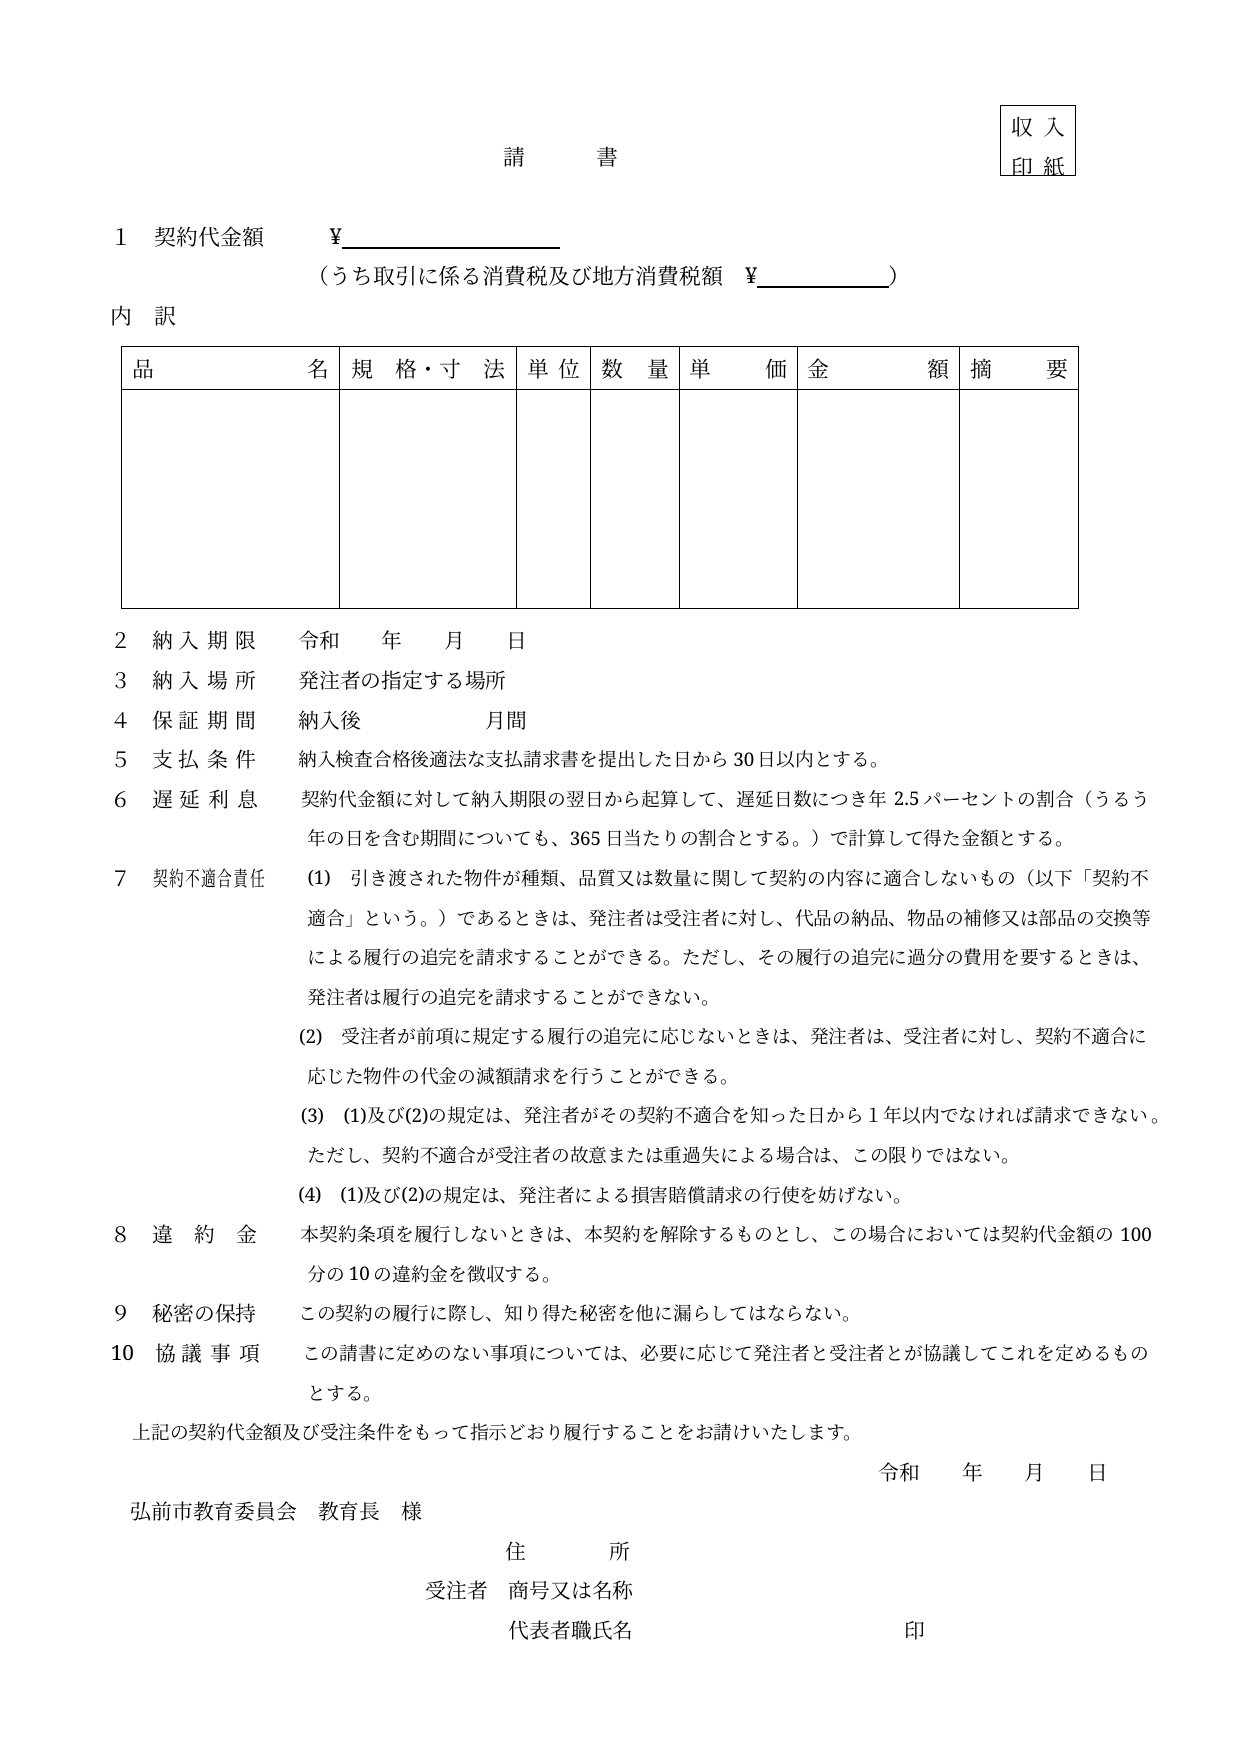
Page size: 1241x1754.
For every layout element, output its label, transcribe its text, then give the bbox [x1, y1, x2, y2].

text ２ 納 入 期 限 令和 年 月 日 [111, 620, 1152, 660]
text １ 契約代金額 ¥ [111, 216, 1152, 256]
table_header 請 書 [121, 105, 1000, 175]
text ３ 納 入 場 所 発注者の指定する場所 [111, 660, 1152, 699]
table_cell [591, 390, 679, 608]
table_cell [798, 390, 959, 608]
text 代表者職氏名 印 [154, 1610, 1152, 1649]
text 弘前市教育委員会 教育長 様 [89, 1491, 1152, 1531]
text 受注者 商号又は名称 [154, 1570, 1152, 1610]
text （うち取引に係る消費税及び地方消費税額 ¥ ） [307, 256, 1152, 295]
text ６ 遅 延 利 息 契約代金額に対して納入期限の翌日から起算して、遅延日数につき年2.5パーセントの割合（うるう年の日を含む期間についても、365日当たりの割合とする。）で計算して得た金額とする。 [111, 778, 1152, 858]
table_header 規 格・寸 法 [340, 347, 516, 389]
table_cell [122, 390, 339, 608]
table_cell [960, 390, 1078, 608]
table_header 摘要 [960, 347, 1078, 389]
table_header 品名 [122, 347, 339, 389]
text ４ 保 証 期 間 納入後 月間 [111, 699, 1152, 739]
text 10 協 議 事 項 この請書に定めのない事項については、必要に応じて発注者と受注者とが協議してこれを定めるものとする。 [111, 1333, 1152, 1412]
text 内 訳 [111, 295, 1152, 335]
table_header 金額 [798, 347, 959, 389]
text ９ 秘密の保持 この契約の履行に際し、知り得た秘密を他に漏らしてはならない。 [111, 1293, 1152, 1333]
table_header 数量 [591, 347, 679, 389]
text (3) (1)及び(2)の規定は、発注者がその契約不適合を知った日から１年以内でなければ請求できない。ただし、契約不適合が受注者の故意または重過失による場合は、この限りではない。 [111, 1095, 1152, 1174]
text 上記の契約代金額及び受注条件をもって指示どおり履行することをお請けいたします。 [111, 1412, 1152, 1451]
text (4) (1)及び(2)の規定は、発注者による損害賠償請求の行使を妨げない。 [111, 1174, 1152, 1214]
table_cell [517, 390, 590, 608]
text 住 所 [89, 1531, 911, 1570]
text 令和 年 月 日 [89, 1451, 1108, 1491]
table_header 収入 印紙 [1001, 106, 1075, 175]
text ８ 違 約 金 本契約条項を履行しないときは、本契約を解除するものとし、この場合においては契約代金額の100分の10の違約金を徴収する。 [111, 1214, 1152, 1293]
table_header 単価 [680, 347, 797, 389]
text ７ 契約不適合責任 (1) 引き渡された物件が種類、品質又は数量に関して契約の内容に適合しないもの（以下「契約不適合」という。）であるときは、発注者は受注者に対し、代品の納品、物品の補修又は部品の交換等による履行の追完を請求することができる。ただし、その履行の追完に過分の費用を要するときは、発注者は履行の追完を請求することができない。 [111, 858, 1152, 1016]
text (2) 受注者が前項に規定する履行の追完に応じないときは、発注者は、受注者に対し、契約不適合に応じた物件の代金の減額請求を行うことができる。 [111, 1016, 1152, 1095]
text ５ 支 払 条 件 納入検査合格後適法な支払請求書を提出した日から30日以内とする。 [111, 739, 1152, 778]
table_cell [340, 390, 516, 608]
table_header 単位 [517, 347, 590, 389]
table_cell [680, 390, 797, 608]
